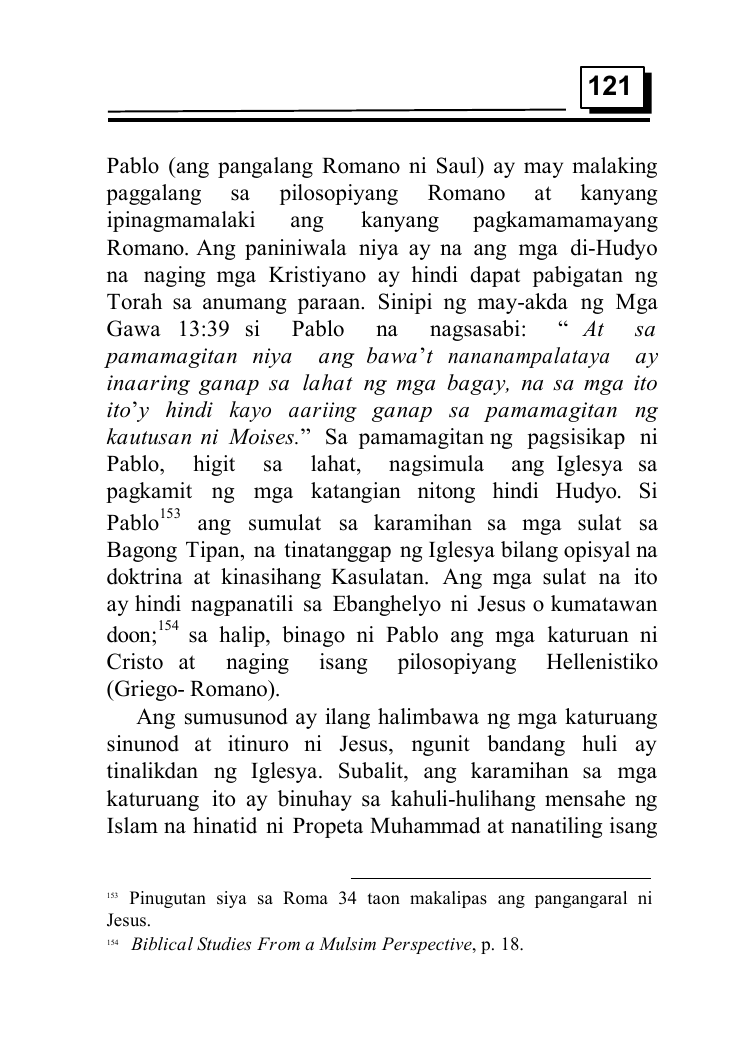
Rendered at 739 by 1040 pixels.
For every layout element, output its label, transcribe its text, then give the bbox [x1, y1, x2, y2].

text Pablo (ang pangalang Romano ni Saul) ay may malaking paggalang sa pilosopiyang Romano at kanyang ipinagmamalaki ang kanyang pagkamamamayang Romano. Ang paniniwala niya ay na ang mga di-Hudyo na naging mga Kristiyano ay hindi dapat pabigatan ng Torah sa anumang paraan. Sinipi ng may-akda ng Mga Gawa 13:39 si Pablo na nagsasabi: “ At sa pamamagitan niya ang bawa’t nananampalataya ay inaaring ganap sa lahat ng mga bagay, na sa mga ito ito’y hindi kayo aariing ganap sa pamamagitan ng kautusan ni Moises.” Sa pamamagitan ng pagsisikap ni Pablo, higit sa lahat, nagsimula ang Iglesya sa pagkamit ng mga katangian nitong hindi Hudyo. Si Pablo153 ang sumulat sa karamihan sa mga sulat sa Bagong Tipan, na tinatanggap ng Iglesya bilang opisyal na doktrina at kinasihang Kasulatan. Ang mga sulat na ito ay hindi nagpanatili sa Ebanghelyo ni Jesus o kumatawan doon;154 sa halip, binago ni Pablo ang mga katuruan ni Cristo at naging isang pilosopiyang Hellenistiko (Griego- Romano). [106, 152, 658, 702]
list Pinugutan siya sa Roma 34 taon makalipas ang pangangaral ni Jesus. [106, 887, 656, 931]
list Biblical Studies From a Mulsim Perspective, p. 18. [107, 932, 665, 955]
text Ang sumusunod ay ilang halimbawa ng mga katuruang sinunod at itinuro ni Jesus, ngunit bandang huli ay tinalikdan ng Iglesya. Subalit, ang karamihan sa mga katuruang ito ay binuhay sa kahuli-hulihang mensahe ng Islam na hinatid ni Propeta Muhammad at nanatiling isang [106, 703, 657, 839]
